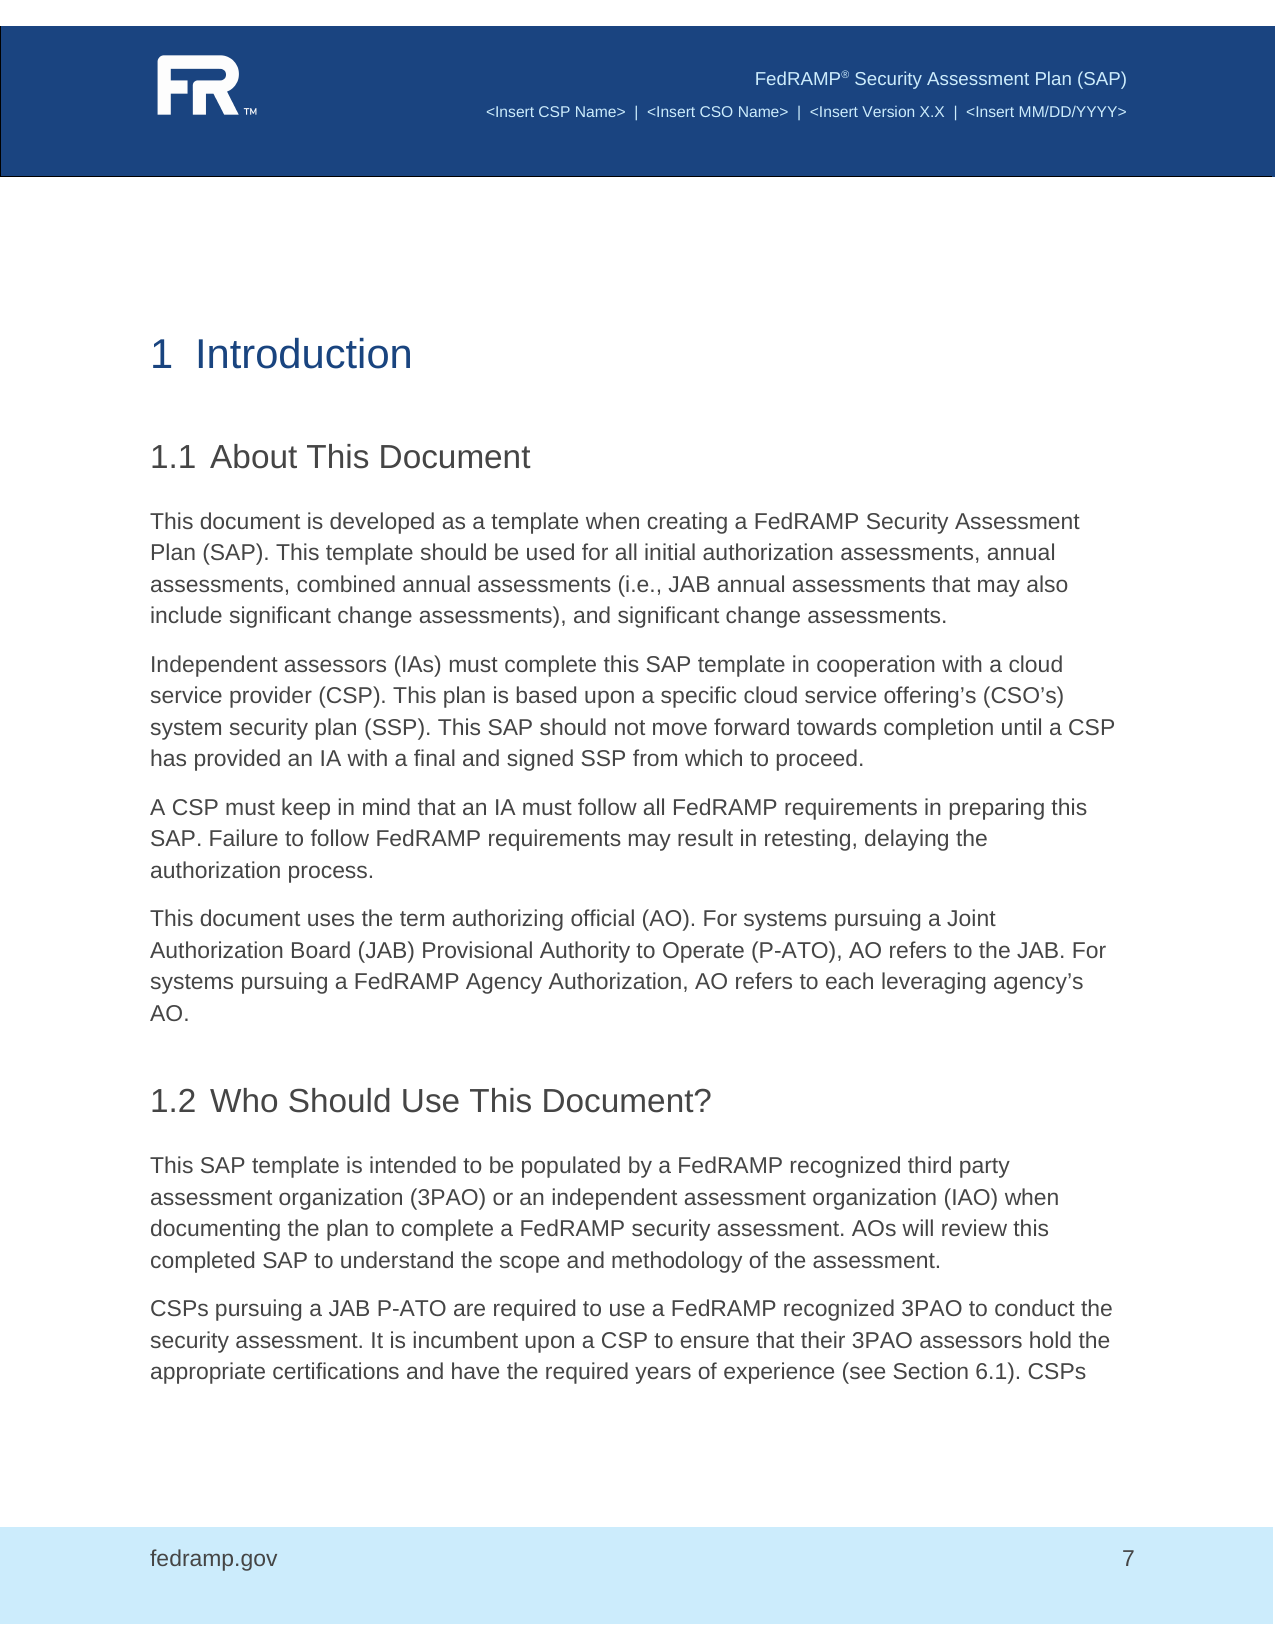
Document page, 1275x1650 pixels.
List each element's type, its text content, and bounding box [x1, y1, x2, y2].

text A CSP must keep in mind that an IA must follow all FedRAMP requirements in preparing this SAP. Failure to follow FedRAMP requirements may result in retesting, delaying the authorization process. [150, 794, 1125, 883]
picture [157, 55, 257, 115]
text This document uses the term authorizing official (AO). For systems pursuing a Joint Authorization Board (JAB) Provisional Authority to Operate (P-ATO), AO refers to the JAB. For systems pursuing a FedRAMP Agency Authorization, AO refers to each leveraging agency’s AO. [150, 905, 1125, 1026]
subtitle Introduction [150, 329, 1125, 377]
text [150, 1295, 1125, 1385]
subtitle About This Document [150, 437, 1125, 475]
text This SAP template is intended to be populated by a FedRAMP recognized third party assessment organization (3PAO) or an independent assessment organization (IAO) when documenting the plan to complete a FedRAMP security assessment. AOs will review this completed SAP to understand the scope and methodology of the assessment. [150, 1152, 1125, 1273]
text This document is developed as a template when creating a FedRAMP Security Assessment Plan (SAP). This template should be used for all initial authorization assessments, annual assessments, combined annual assessments (i.e., JAB annual assessments that may also include significant change assessments), and significant change assessments. [150, 508, 1125, 629]
subtitle Who Should Use This Document? [150, 1081, 1125, 1120]
text Independent assessors (IAs) must complete this SAP template in cooperation with a cloud service provider (CSP). This plan is based upon a specific cloud service offering’s (CSO’s) system security plan (SSP). This SAP should not move forward towards completion until a CSP has provided an IA with a final and signed SSP from which to proceed. [150, 651, 1125, 772]
